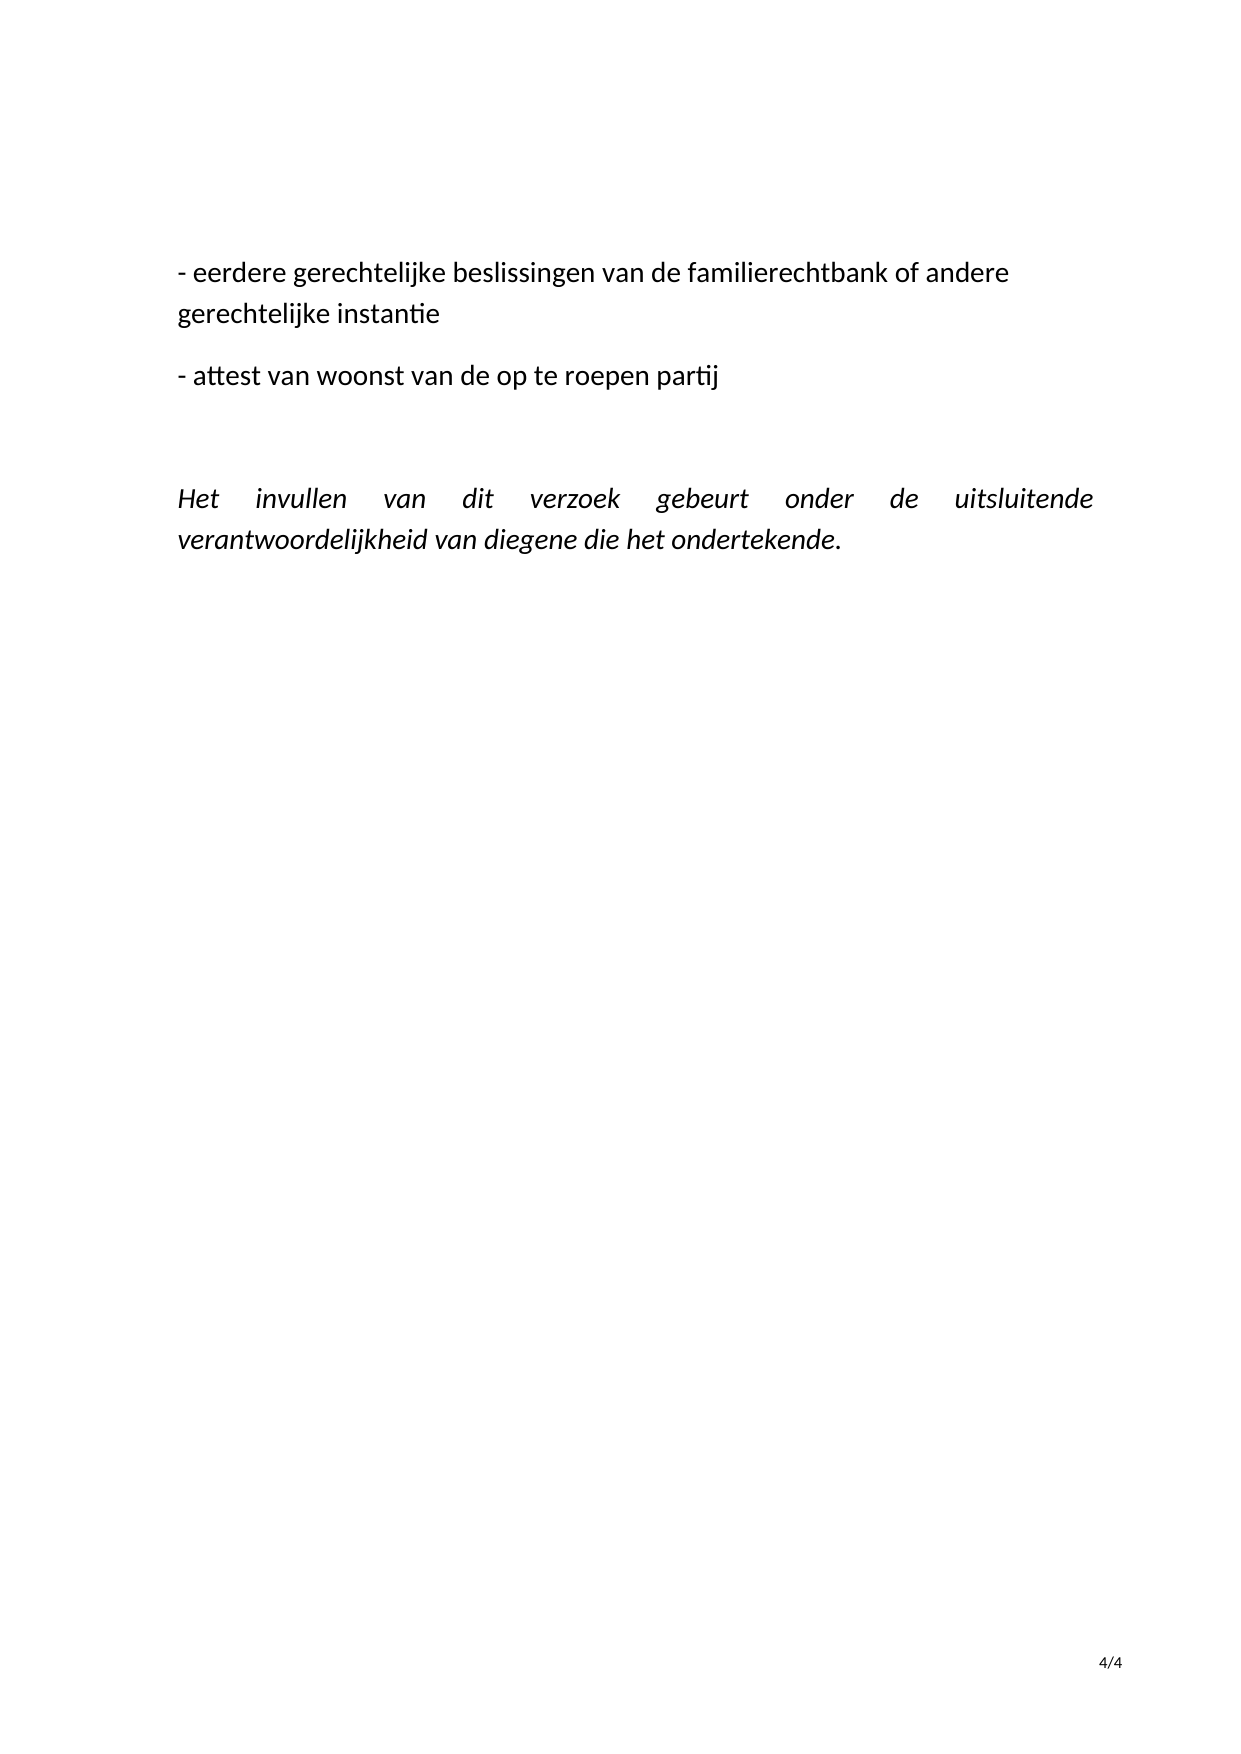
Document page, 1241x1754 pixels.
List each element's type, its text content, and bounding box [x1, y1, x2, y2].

text Het invullen van dit verzoek gebeurt onder de uitsluitende verantwoordelijkheid van diegene die het ondertekende. [177, 480, 1097, 557]
text - eerdere gerechtelijke beslissingen van de familierechtbank of andere gerechtelijke instantie [177, 254, 1097, 331]
text - attest van woonst van de op te roepen partij [177, 357, 1097, 392]
